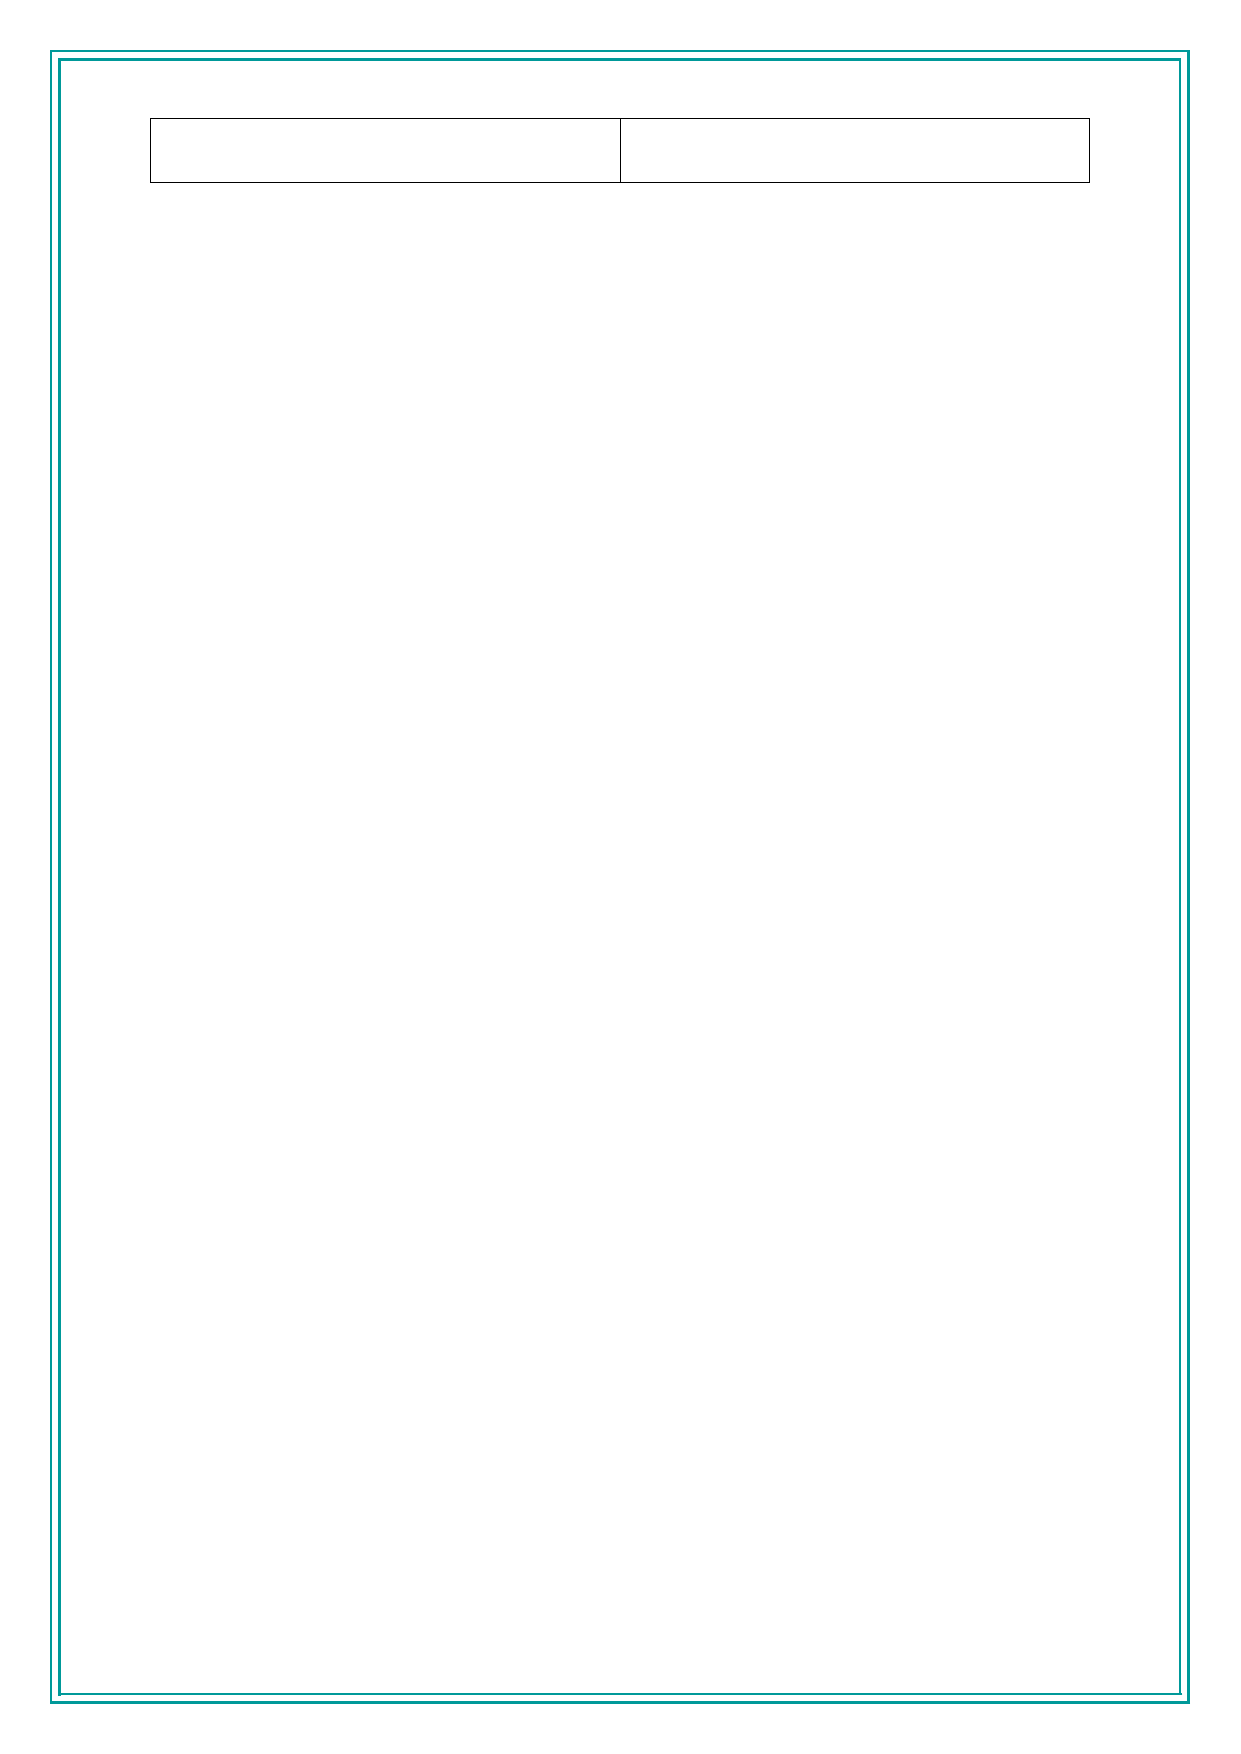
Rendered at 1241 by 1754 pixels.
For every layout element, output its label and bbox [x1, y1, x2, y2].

table_cell [621, 119, 1089, 182]
table_cell [151, 119, 620, 182]
